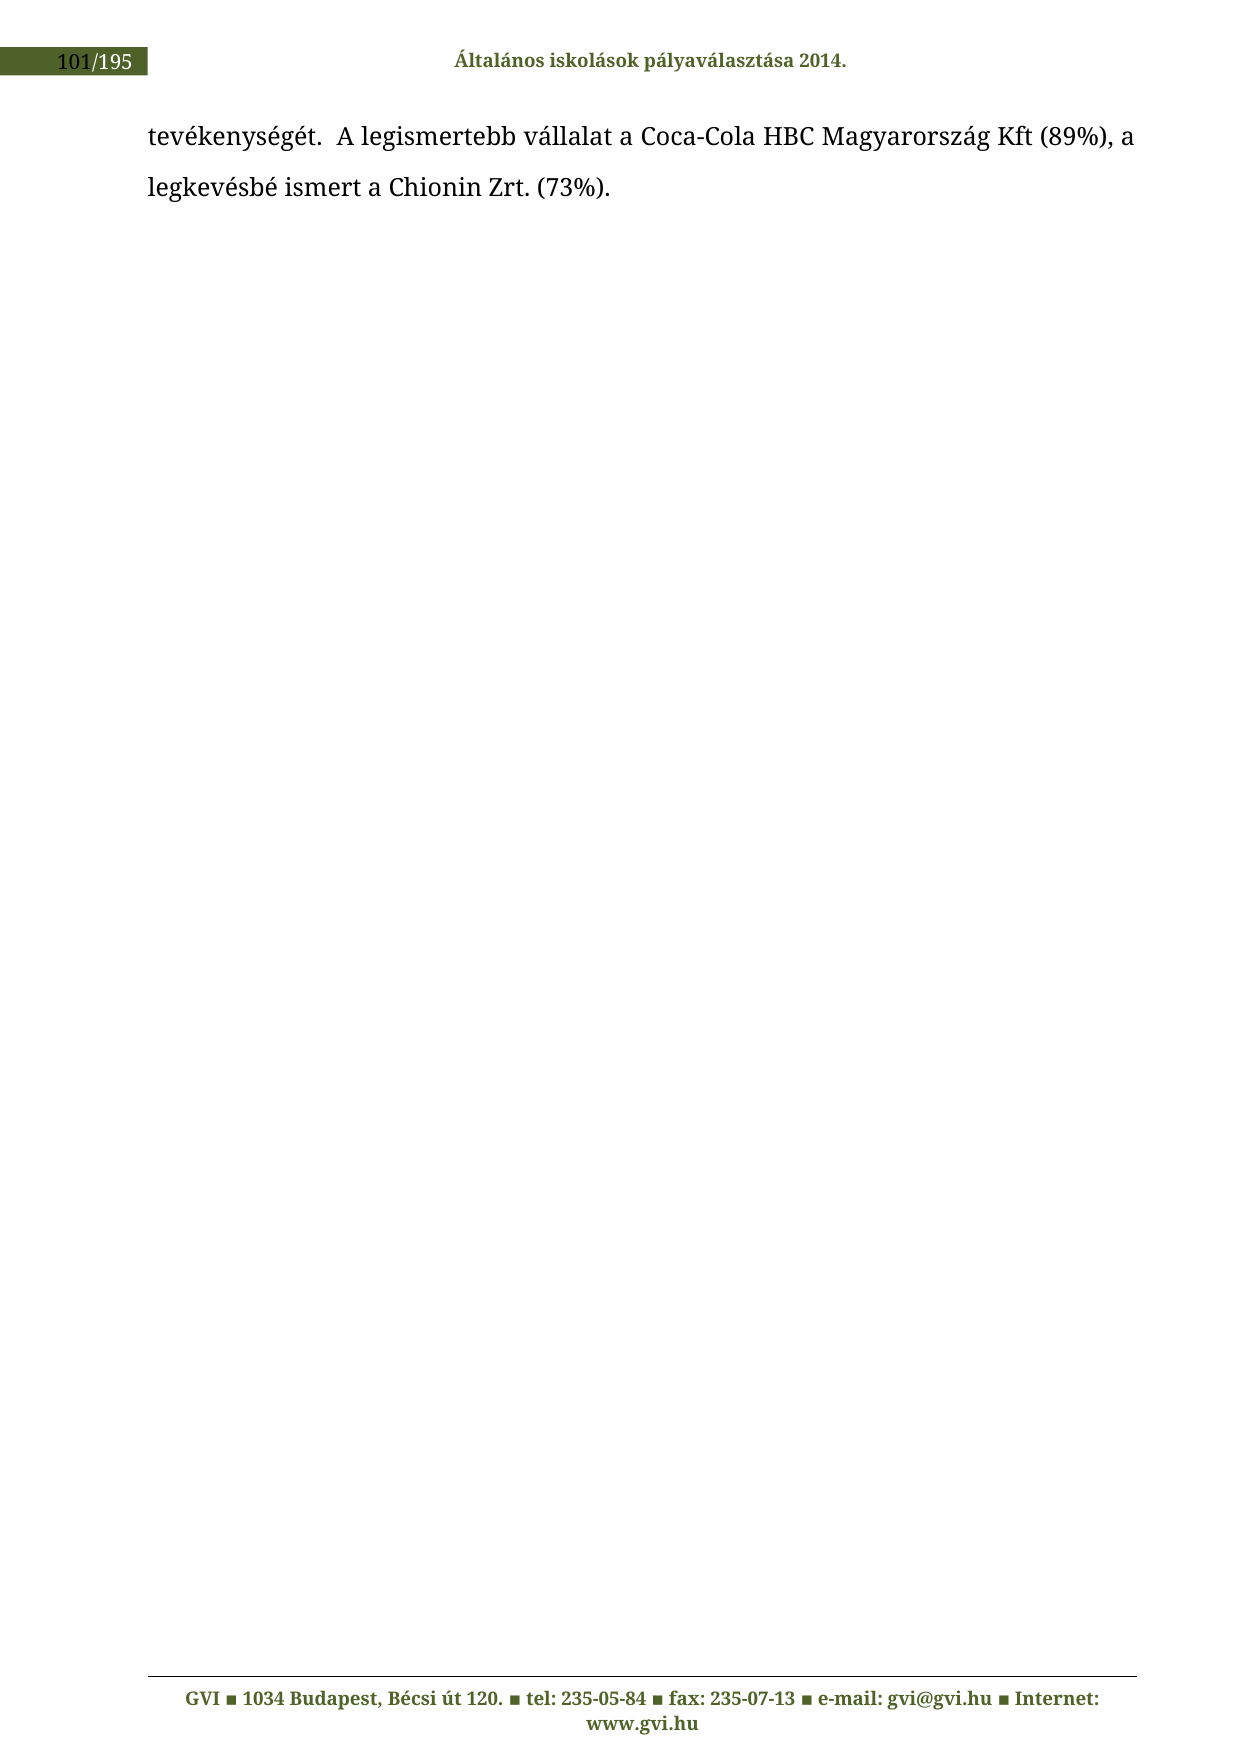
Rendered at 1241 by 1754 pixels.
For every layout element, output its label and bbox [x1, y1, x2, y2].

text [148, 118, 1137, 203]
